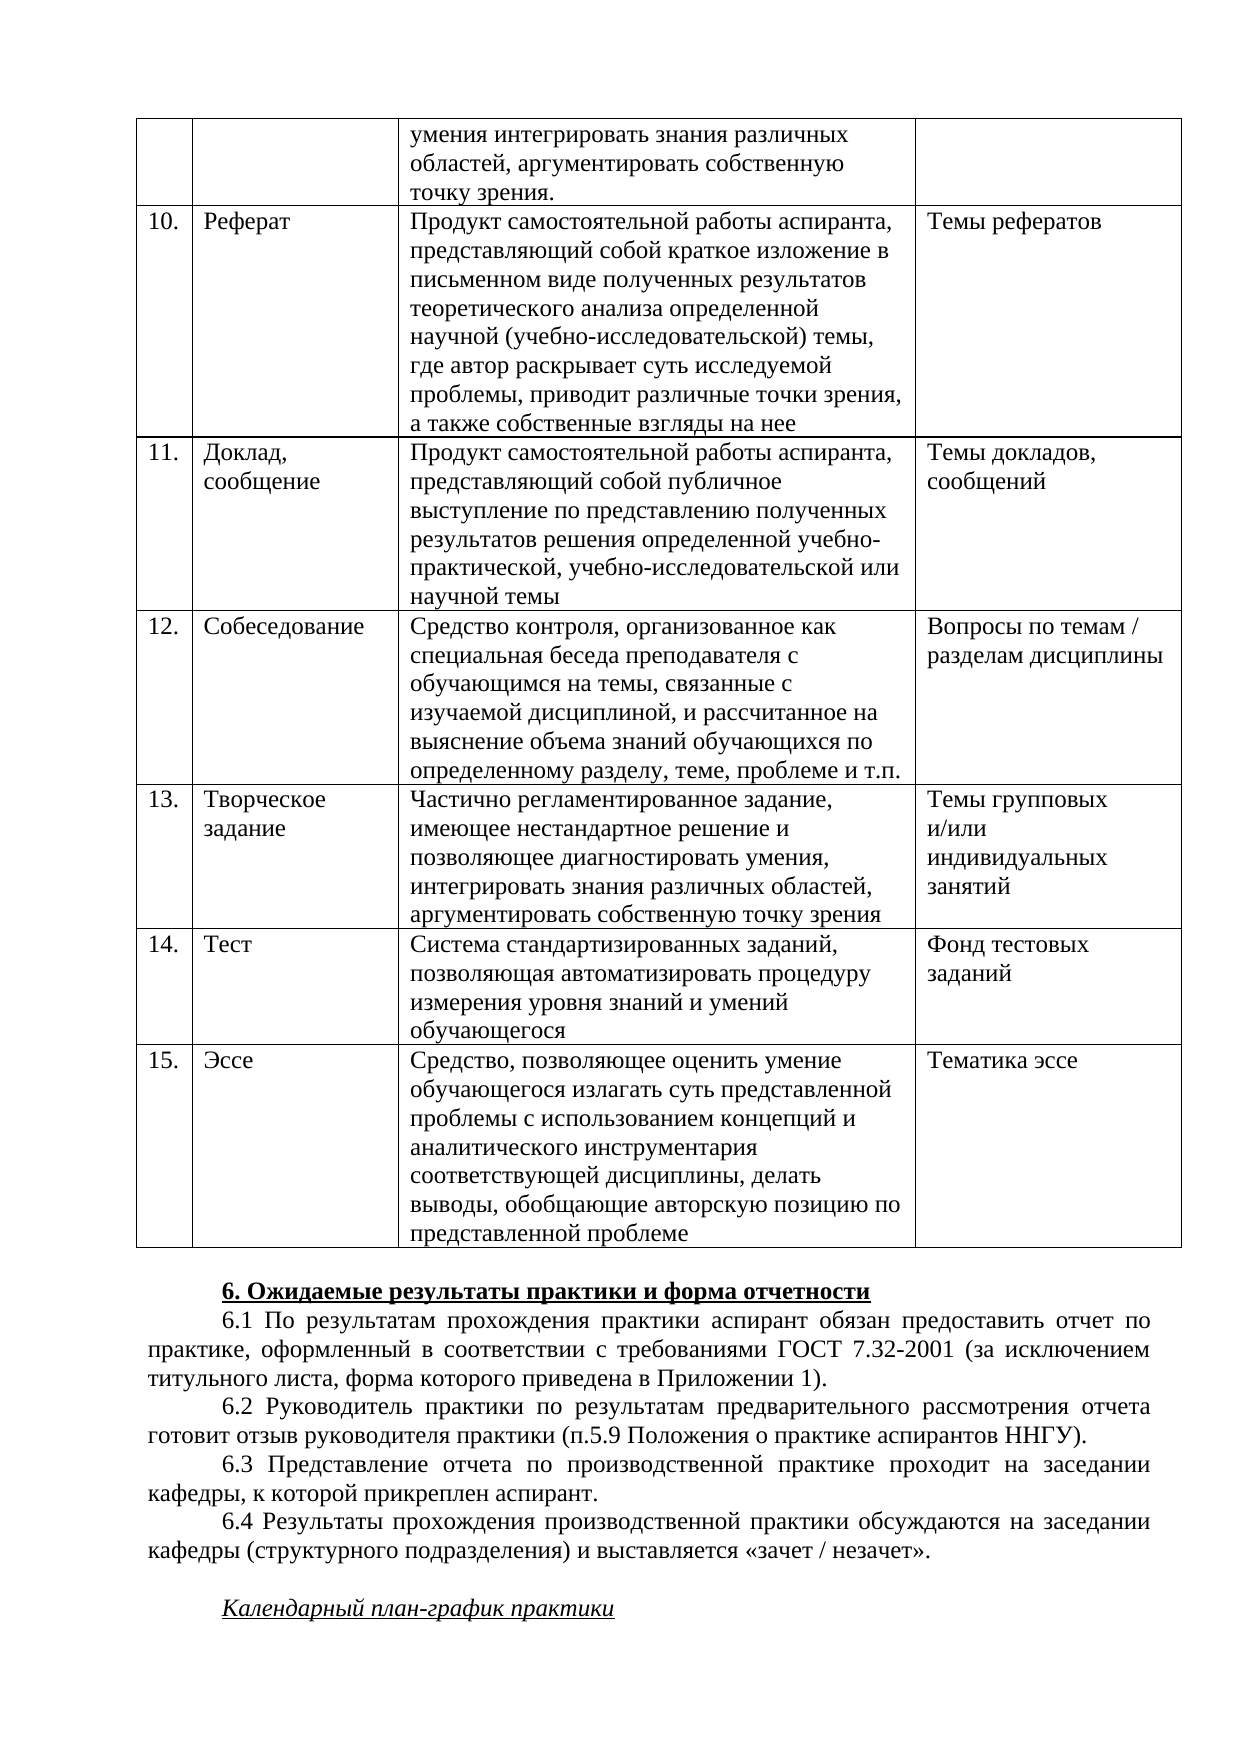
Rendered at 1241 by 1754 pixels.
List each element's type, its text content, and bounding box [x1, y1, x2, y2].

text 6.3 Представление отчета по производственной практике проходит на заседании кафедры, к которой прикреплен аспирант. [148, 1449, 1152, 1506]
table_cell Собеседование [193, 611, 398, 783]
table_cell Средство, позволяющее оценить умение обучающегося излагать суть представленной проблемы с использованием концепций и аналитического инструментария соответствующей дисциплины, делать выводы, обобщающие авторскую позицию по представленной проблеме [399, 1045, 915, 1247]
table_cell Фонд тестовых заданий [916, 929, 1181, 1044]
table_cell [193, 119, 398, 205]
table_cell Система стандартизированных заданий, позволяющая автоматизировать процедуру измерения уровня знаний и умений обучающегося [399, 929, 915, 1044]
table_cell Вопросы по темам / разделам дисциплины [916, 611, 1181, 783]
table_cell Темы докладов, сообщений [916, 438, 1181, 610]
table_cell [137, 1045, 192, 1247]
table_cell Реферат [193, 206, 398, 436]
table_cell Эссе [193, 1045, 398, 1247]
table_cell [399, 119, 915, 205]
table_cell Продукт самостоятельной работы аспиранта, представляющий собой краткое изложение в письменном виде полученных результатов теоретического анализа определенной научной (учебно-исследовательской) темы, где автор раскрывает суть исследуемой проблемы, приводит различные точки зрения, а также собственные взгляды на нее [399, 206, 915, 436]
table_cell Доклад, сообщение [193, 438, 398, 610]
table_cell Средство контроля, организованное как специальная беседа преподавателя с обучающимся на темы, связанные с изучаемой дисциплиной, и рассчитанное на выяснение объема знаний обучающихся по определенному разделу, теме, проблеме и т.п. [399, 611, 915, 783]
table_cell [916, 119, 1181, 205]
table_cell [137, 438, 192, 610]
table_cell Тест [193, 929, 398, 1044]
table_cell Продукт самостоятельной работы аспиранта, представляющий собой публичное выступление по представлению полученных результатов решения определенной учебно-практической, учебно-исследовательской или научной темы [399, 438, 915, 610]
text Календарный план-график практики [148, 1593, 1152, 1621]
table_cell [137, 785, 192, 928]
text 6. Ожидаемые результаты практики и форма отчетности [148, 1276, 1152, 1305]
table_cell [137, 611, 192, 783]
table_cell [137, 206, 192, 436]
text 6.1 По результатам прохождения практики аспирант обязан предоставить отчет по практике, оформленный в соответствии с требованиями ГОСТ 7.32-2001 (за исключением титульного листа, форма которого приведена в Приложении 1). [148, 1305, 1152, 1391]
table_cell Творческое задание [193, 785, 398, 928]
table_cell Тематика эссе [916, 1045, 1181, 1247]
table_cell Темы рефератов [916, 206, 1181, 436]
text 6.2 Руководитель практики по результатам предварительного рассмотрения отчета готовит отзыв руководителя практики (п.5.9 Положения о практике аспирантов ННГУ). [148, 1391, 1152, 1449]
table_cell [137, 119, 192, 205]
text 6.4 Результаты прохождения производственной практики обсуждаются на заседании кафедры (структурного подразделения) и выставляется «зачет / незачет». [148, 1506, 1152, 1564]
table_cell Частично регламентированное задание, имеющее нестандартное решение и позволяющее диагностировать умения, интегрировать знания различных областей, аргументировать собственную точку зрения [399, 785, 915, 928]
table_cell [137, 929, 192, 1044]
table_cell Темы групповых и/или индивидуальных занятий [916, 785, 1181, 928]
